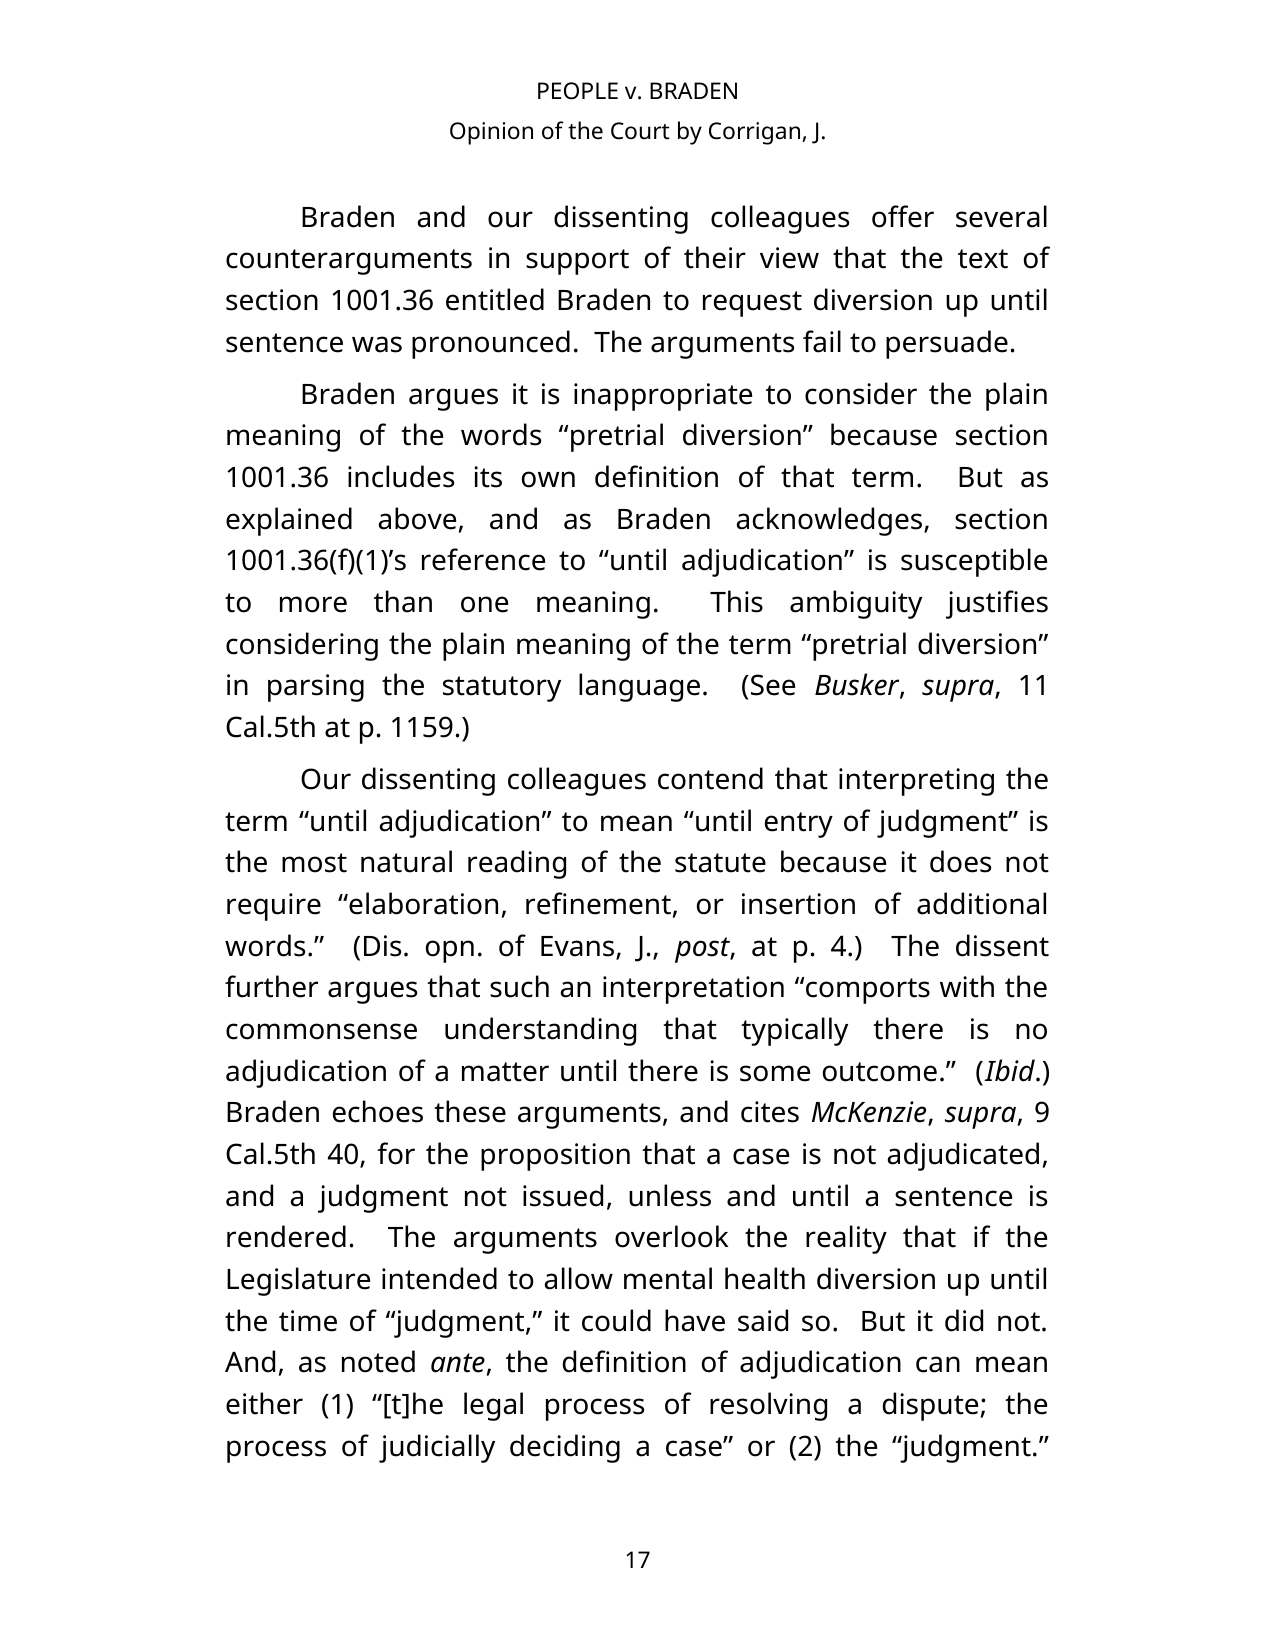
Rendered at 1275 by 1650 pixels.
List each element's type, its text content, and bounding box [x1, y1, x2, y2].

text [225, 756, 1050, 1464]
text Braden argues it is inappropriate to consider the plain meaning of the words “pretrial diversion” because section 1001.36 includes its own definition of that term. But as explained above, and as Braden acknowledges, section 1001.36(f)(1)’s reference to “until adjudication” is susceptible to more than one meaning. This ambiguity justifies considering the plain meaning of the term “pretrial diversion” in parsing the statutory language. (See Busker, supra, 11 Cal.5th at p. 1159.) [225, 371, 1050, 746]
text Braden and our dissenting colleagues offer several counterarguments in support of their view that the text of section 1001.36 entitled Braden to request diversion up until sentence was pronounced. The arguments fail to persuade. [225, 194, 1050, 360]
